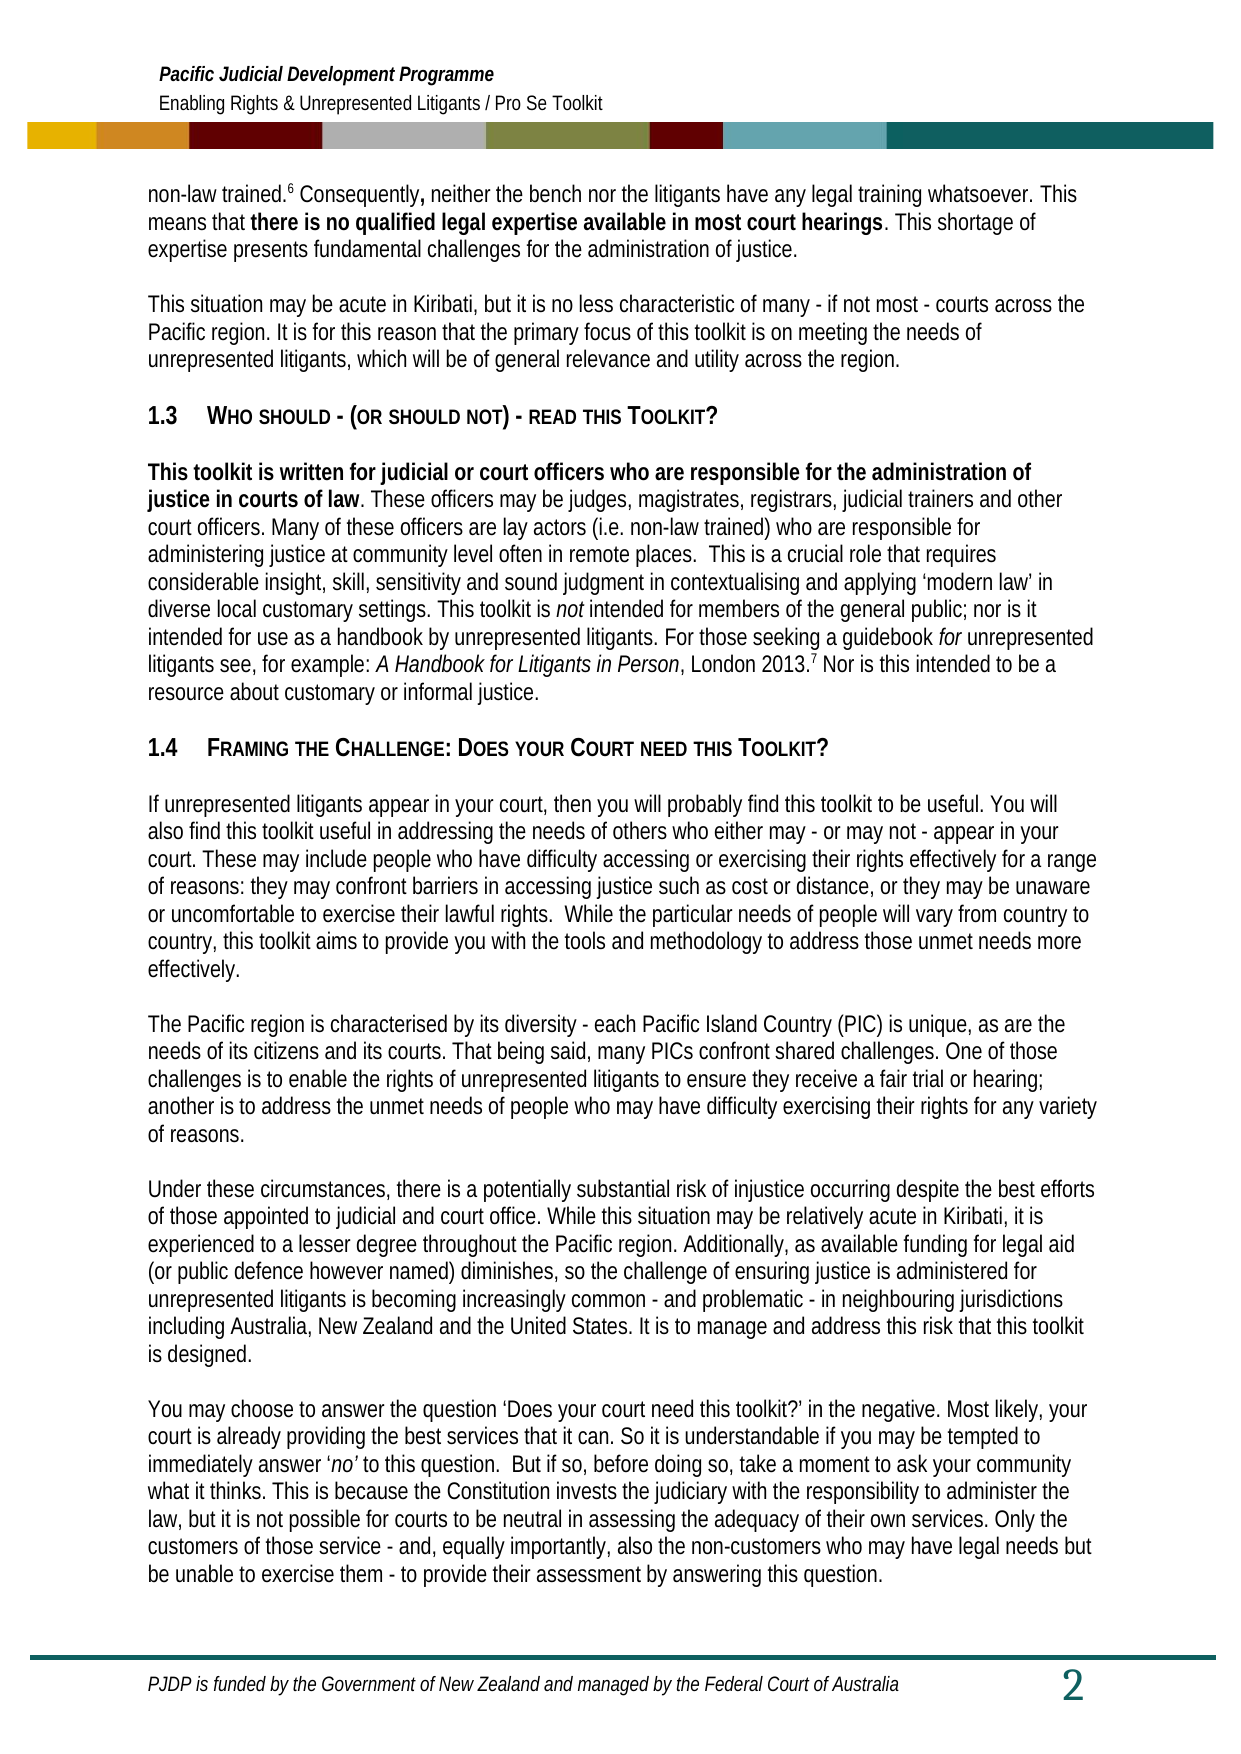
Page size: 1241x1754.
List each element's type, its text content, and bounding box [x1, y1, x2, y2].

picture [27, 122, 1214, 149]
text If unrepresented litigants appear in your court, then you will probably find this toolkit to be useful. You will also find this toolkit useful in addressing the needs of others who either may - or may not - appear in your court. These may include people who have difficulty accessing or exercising their rights effectively for a range of reasons: they may confront barriers in accessing justice such as cost or distance, or they may be unaware or uncomfortable to exercise their lawful rights. While the particular needs of people will vary from country to country, this toolkit aims to provide you with the tools and methodology to address those unmet needs more effectively. [148, 790, 1098, 982]
text This toolkit is written for judicial or court officers who are responsible for the administration of justice in courts of law. These officers may be judges, magistrates, registrars, judicial trainers and other court officers. Many of these officers are lay actors (i.e. non-law trained) who are responsible for administering justice at community level often in remote places. This is a crucial role that requires considerable insight, skill, sensitivity and sound judgment in contextualising and applying ‘modern law’ in diverse local customary settings. This toolkit is not intended for members of the general public; nor is it intended for use as a handbook by unrepresented litigants. For those seeking a guidebook for unrepresented litigants see, for example: A Handbook for Litigants in Person, London 2013. Nor is this intended to be a resource about customary or informal justice. [148, 457, 1098, 705]
subtitle Framing the Challenge: Does your Court need this Toolkit? [148, 732, 1098, 762]
text You may choose to answer the question ‘Does your court need this toolkit?’ in the negative. Most likely, your court is already providing the best services that it can. So it is understandable if you may be tempted to immediately answer ‘no’ to this question. But if so, before doing so, take a moment to ask your community what it thinks. This is because the Constitution invests the judiciary with the responsibility to administer the law, but it is not possible for courts to be neutral in assessing the adequacy of their own services. Only the customers of those service - and, equally importantly, also the non-customers who may have legal needs but be unable to exercise them - to provide their assessment by answering this question. [148, 1395, 1098, 1587]
text Under these circumstances, there is a potentially substantial risk of injustice occurring despite the best efforts of those appointed to judicial and court office. While this situation may be relatively acute in Kiribati, it is experienced to a lesser degree throughout the Pacific region. Additionally, as available funding for legal aid (or public defence however named) diminishes, so the challenge of ensuring justice is administered for unrepresented litigants is becoming increasingly common - and problematic - in neighbouring jurisdictions including Australia, New Zealand and the United States. It is to manage and address this risk that this toolkit is designed. [148, 1175, 1098, 1367]
text The Pacific region is characterised by its diversity - each Pacific Island Country (PIC) is unique, as are the needs of its citizens and its courts. That being said, many PICs confront shared challenges. One of those challenges is to enable the rights of unrepresented litigants to ensure they receive a fair trial or hearing; another is to address the unmet needs of people who may have difficulty exercising their rights for any variety of reasons. [148, 1010, 1098, 1147]
text This situation may be acute in Kiribati, but it is no less characteristic of many - if not most - courts across the Pacific region. It is for this reason that the primary focus of this toolkit is on meeting the needs of unrepresented litigants, which will be of general relevance and utility across the region. [148, 290, 1098, 373]
subtitle Who should - (or should not) - read this Toolkit? [148, 400, 1098, 430]
